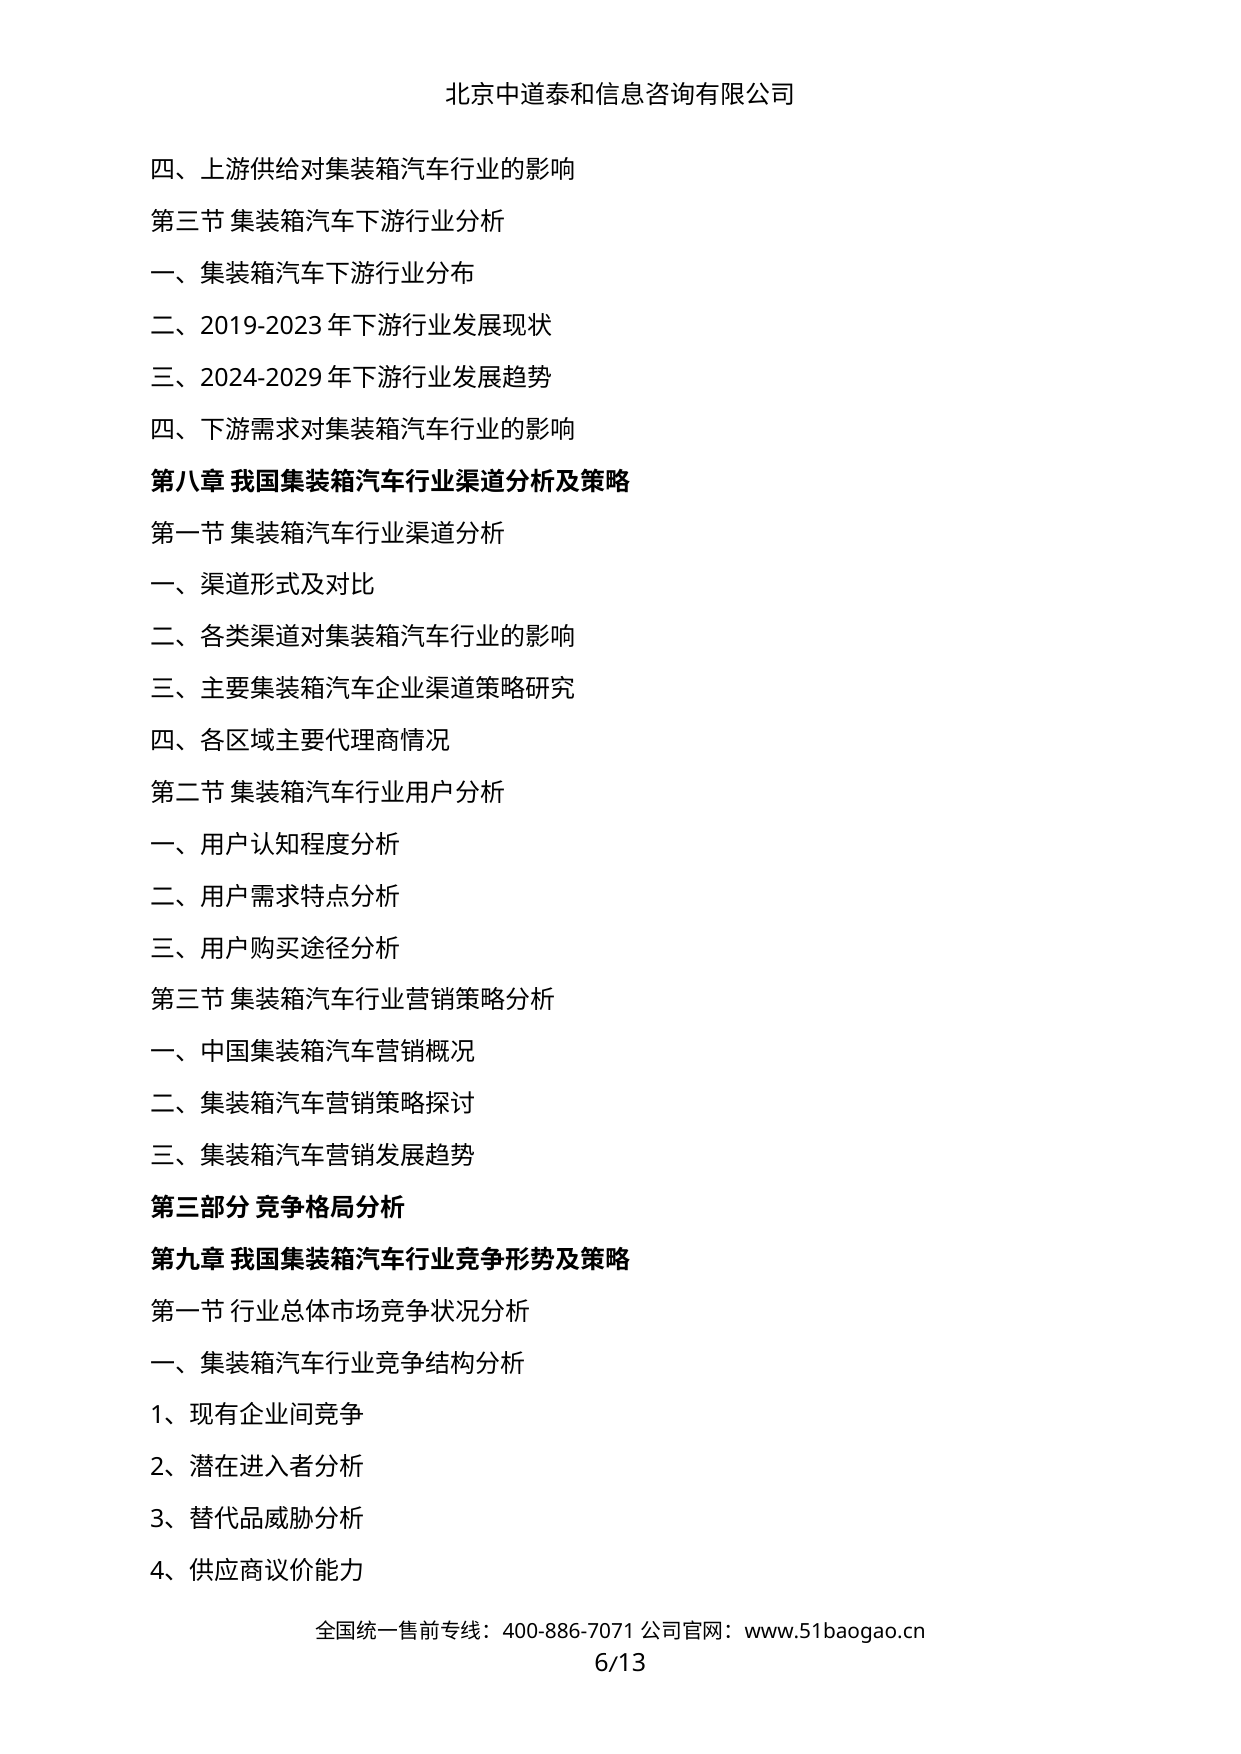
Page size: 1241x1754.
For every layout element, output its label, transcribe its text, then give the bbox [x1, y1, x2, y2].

text 第一节 集装箱汽车行业渠道分析 [150, 513, 1090, 549]
text 一、用户认知程度分析 [150, 824, 1090, 861]
text 第三节 集装箱汽车行业营销策略分析 [150, 980, 1090, 1016]
text 二、2019-2023年下游行业发展现状 [150, 306, 1090, 342]
text 第三节 集装箱汽车下游行业分析 [150, 202, 1090, 238]
text 三、2024-2029年下游行业发展趋势 [150, 357, 1090, 394]
text 二、用户需求特点分析 [150, 876, 1090, 912]
text 四、各区域主要代理商情况 [150, 721, 1090, 757]
text 三、集装箱汽车营销发展趋势 [150, 1136, 1090, 1172]
text 一、渠道形式及对比 [150, 565, 1090, 601]
text 二、集装箱汽车营销策略探讨 [150, 1084, 1090, 1120]
text 第九章 我国集装箱汽车行业竞争形势及策略 [150, 1239, 1090, 1276]
text 第一节 行业总体市场竞争状况分析 [150, 1291, 1090, 1327]
text 二、各类渠道对集装箱汽车行业的影响 [150, 617, 1090, 653]
text 一、集装箱汽车行业竞争结构分析 [150, 1343, 1090, 1379]
text 三、主要集装箱汽车企业渠道策略研究 [150, 669, 1090, 705]
text 第三部分 竞争格局分析 [150, 1187, 1090, 1224]
text 1、现有企业间竞争 [150, 1395, 1090, 1431]
text 2、潜在进入者分析 [150, 1447, 1090, 1483]
text 一、中国集装箱汽车营销概况 [150, 1032, 1090, 1068]
text 三、用户购买途径分析 [150, 928, 1090, 964]
text 一、集装箱汽车下游行业分布 [150, 254, 1090, 290]
text 3、替代品威胁分析 [150, 1499, 1090, 1535]
text 四、上游供给对集装箱汽车行业的影响 [150, 150, 1090, 186]
text 第二节 集装箱汽车行业用户分析 [150, 772, 1090, 809]
text 第八章 我国集装箱汽车行业渠道分析及策略 [150, 461, 1090, 497]
text 四、下游需求对集装箱汽车行业的影响 [150, 409, 1090, 446]
text 4、供应商议价能力 [150, 1551, 1090, 1587]
